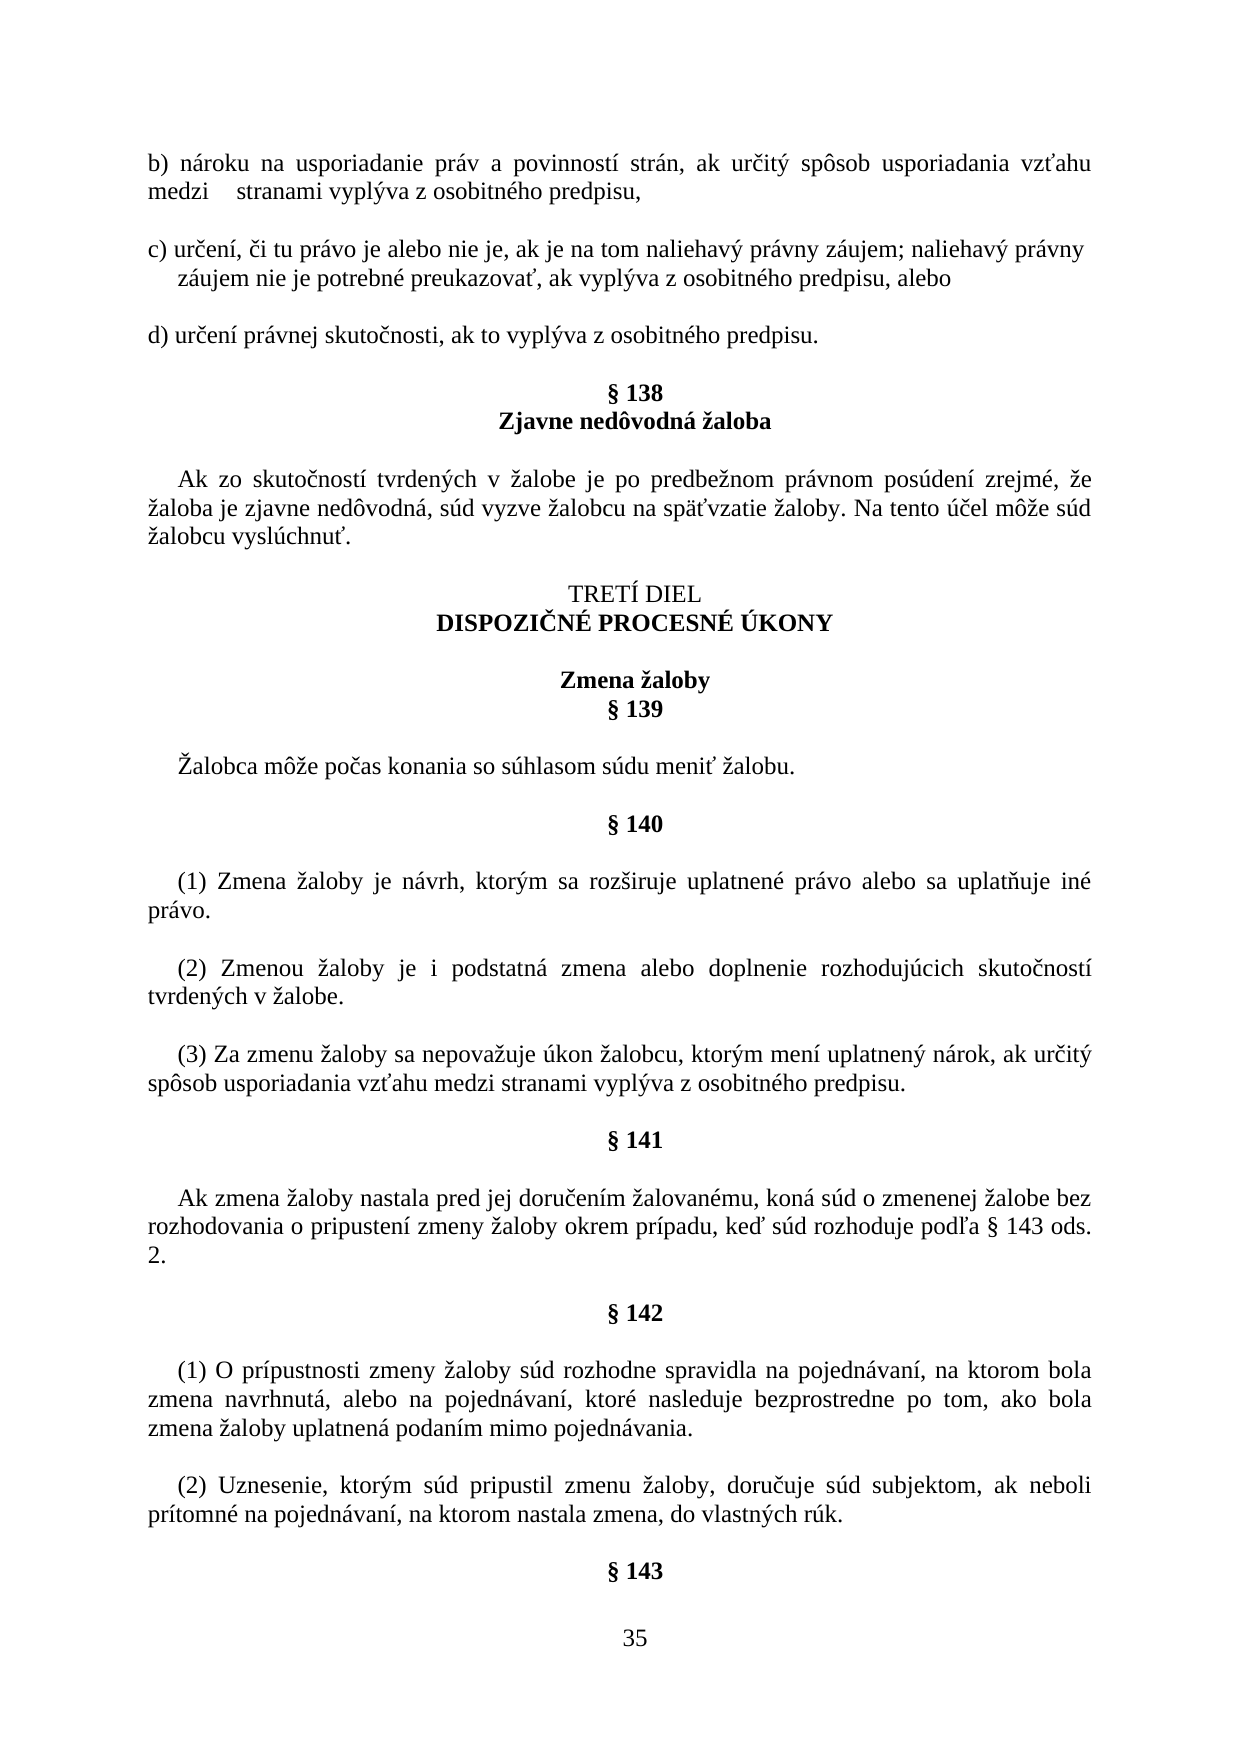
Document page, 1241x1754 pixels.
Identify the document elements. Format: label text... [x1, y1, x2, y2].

text d) určení právnej skutočnosti, ak to vyplýva z osobitného predpisu. [148, 320, 1093, 349]
text Žalobca môže počas konania so súhlasom súdu meniť žalobu. [148, 751, 1093, 780]
text c) určení, či tu právo je alebo nie je, ak je na tom naliehavý právny záujem; naliehavý právny záujem nie je potrebné preukazovať, ak vyplýva z osobitného predpisu, alebo [148, 234, 1093, 291]
text Ak zo skutočností tvrdených v žalobe je po predbežnom právnom posúdení zrejmé, že žaloba je zjavne nedôvodná, súd vyzve žalobcu na späťvzatie žaloby. Na tento účel môže súd žalobcu vyslúchnuť. [148, 464, 1093, 550]
text Zmena žaloby [148, 665, 1093, 694]
text § 142 [148, 1298, 1093, 1326]
text § 140 [148, 809, 1093, 838]
text DISPOZIČNÉ PROCESNÉ ÚKONY [148, 608, 1093, 636]
text Zjavne nedôvodná žaloba [148, 406, 1093, 435]
text b) nároku na usporiadanie práv a povinností strán, ak určitý spôsob usporiadania vzťahu medzi stranami vyplýva z osobitného predpisu, [148, 148, 1093, 205]
text (1) Zmena žaloby je návrh, ktorým sa rozširuje uplatnené právo alebo sa uplatňuje iné právo. [148, 866, 1093, 924]
text TRETÍ DIEL [148, 579, 1093, 608]
text (2) Zmenou žaloby je i podstatná zmena alebo doplnenie rozhodujúcich skutočností tvrdených v žalobe. [148, 953, 1093, 1010]
text § 138 [148, 378, 1093, 406]
text (3) Za zmenu žaloby sa nepovažuje úkon žalobcu, ktorým mení uplatnený nárok, ak určitý spôsob usporiadania vzťahu medzi stranami vyplýva z osobitného predpisu. [148, 1039, 1093, 1096]
text Ak zmena žaloby nastala pred jej doručením žalovanému, koná súd o zmenenej žalobe bez rozhodovania o pripustení zmeny žaloby okrem prípadu, keď súd rozhoduje podľa § 143 ods. 2. [148, 1183, 1093, 1269]
text (2) Uznesenie, ktorým súd pripustil zmenu žaloby, doručuje súd subjektom, ak neboli prítomné na pojednávaní, na ktorom nastala zmena, do vlastných rúk. [148, 1470, 1093, 1528]
text § 139 [148, 694, 1093, 723]
text § 143 [148, 1556, 1093, 1585]
text (1) O prípustnosti zmeny žaloby súd rozhodne spravidla na pojednávaní, na ktorom bola zmena navrhnutá, alebo na pojednávaní, ktoré nasleduje bezprostredne po tom, ako bola zmena žaloby uplatnená podaním mimo pojednávania. [148, 1355, 1093, 1441]
text § 141 [148, 1125, 1093, 1154]
